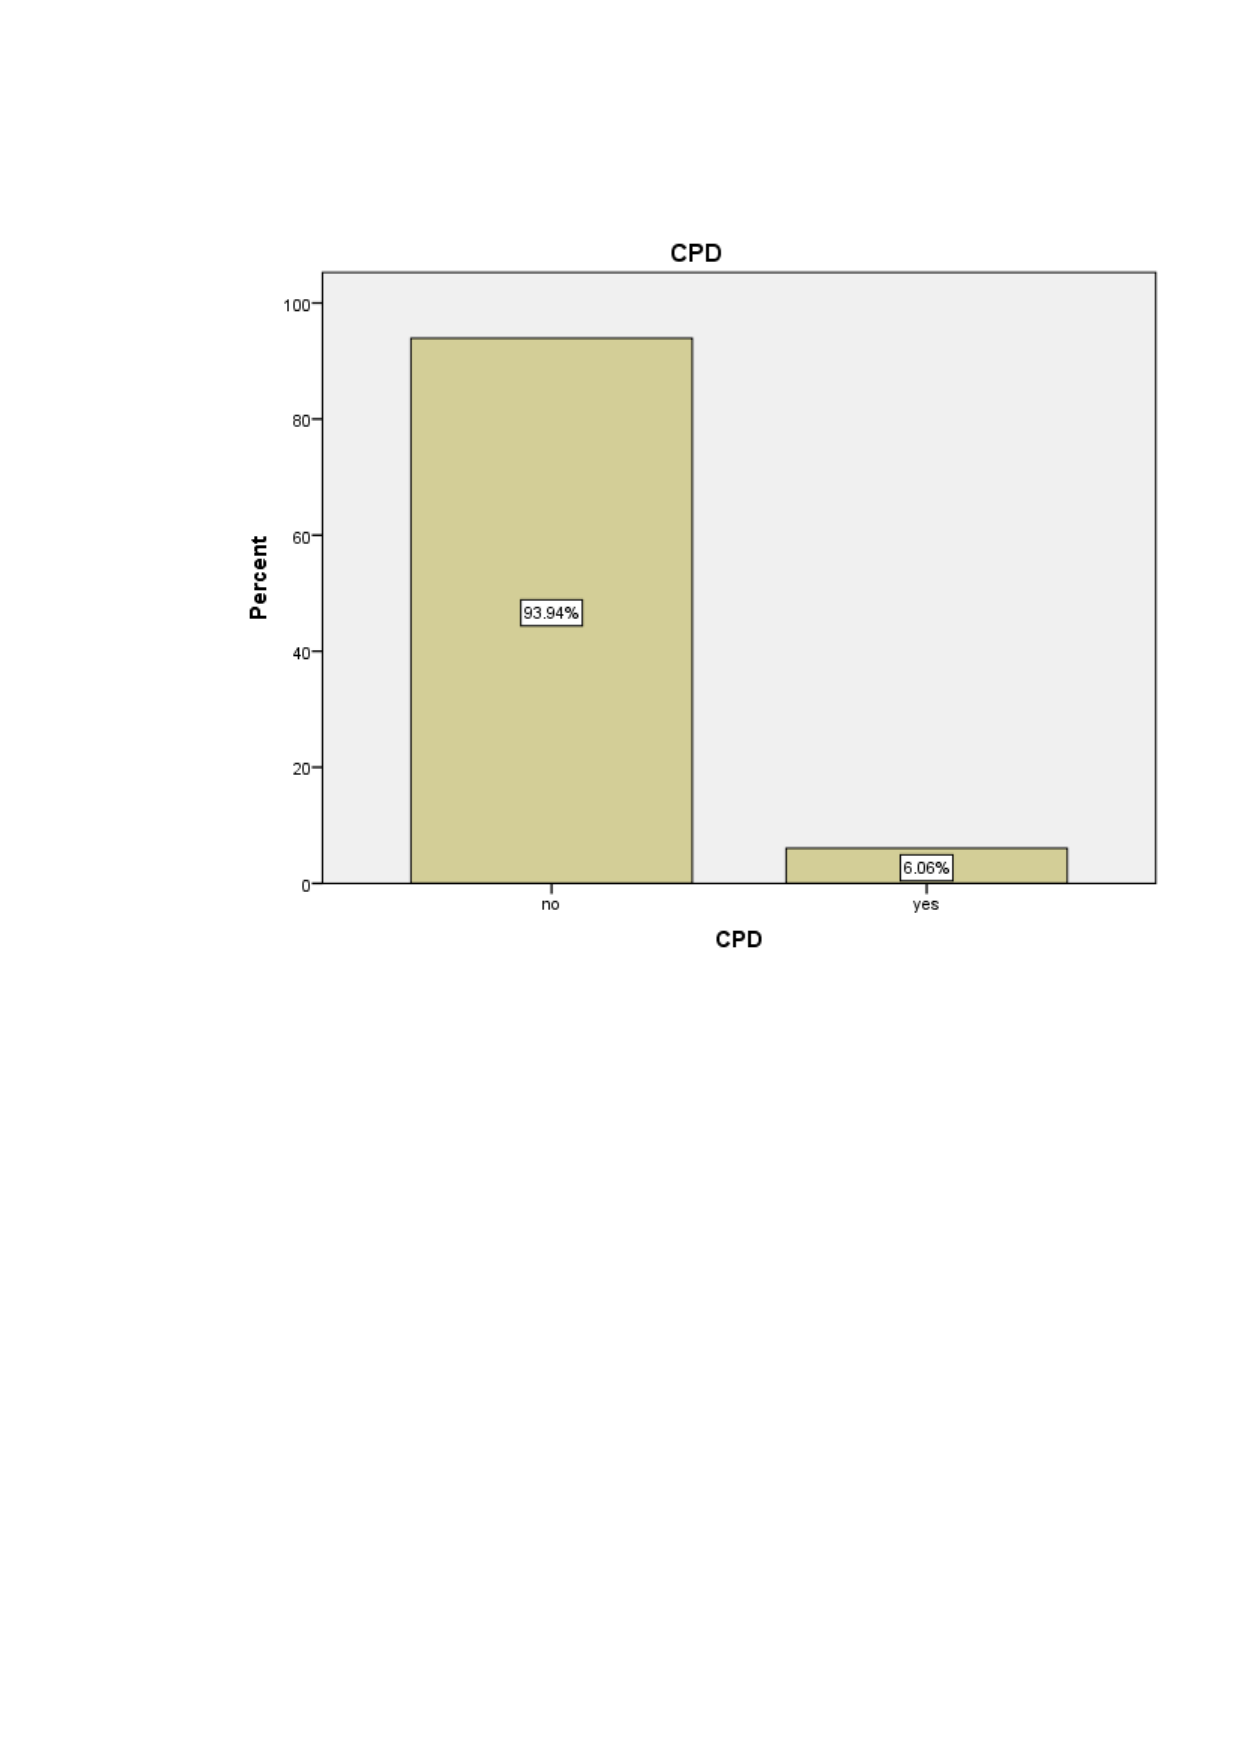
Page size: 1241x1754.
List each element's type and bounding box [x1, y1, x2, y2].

picture [226, 220, 1167, 973]
